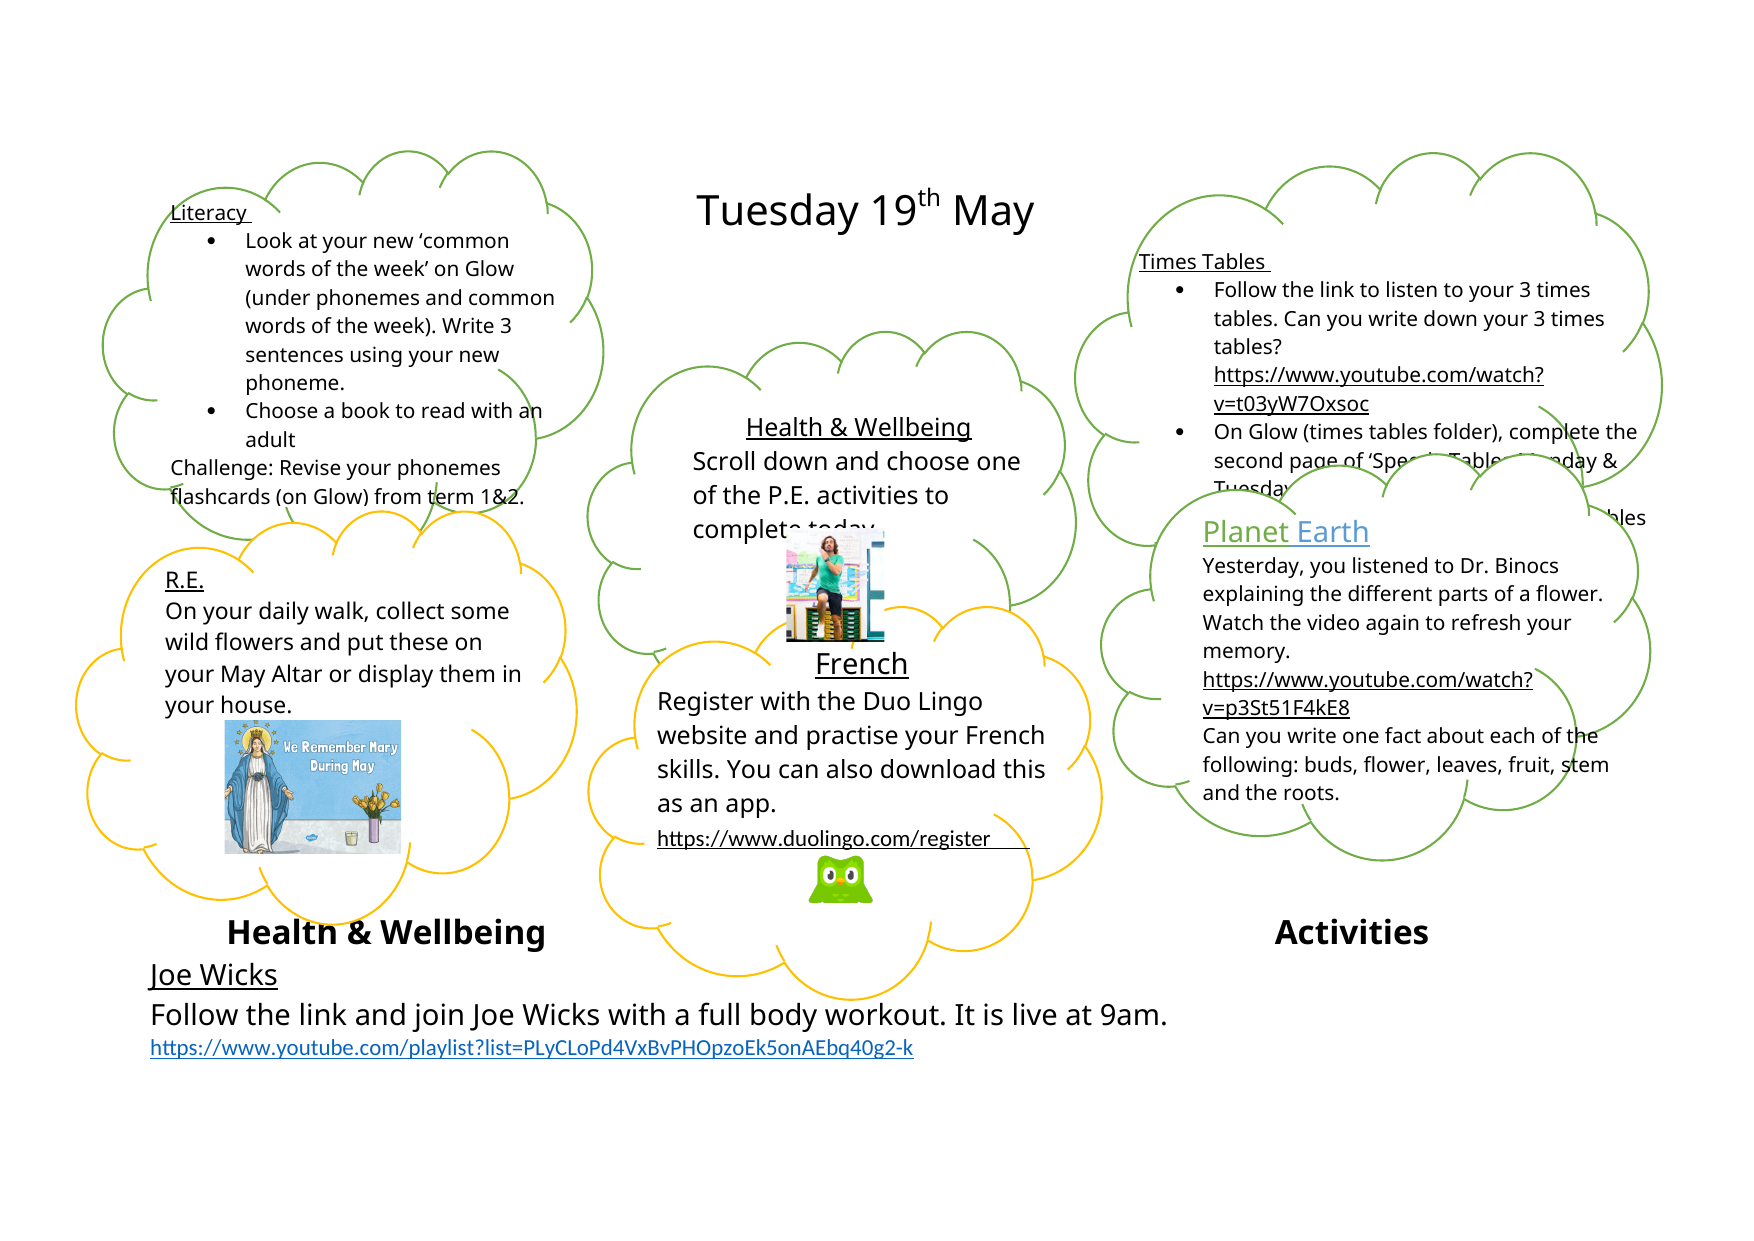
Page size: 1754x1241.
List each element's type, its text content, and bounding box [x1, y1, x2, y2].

list Tuesday 19th May [541, 181, 1285, 237]
picture [793, 853, 885, 903]
text Joe Wicks [150, 954, 817, 994]
text Follow the link and join Joe Wicks with a full body workout. It is live at 9am. [150, 994, 1604, 1033]
list Tuesday 19th May [150, 181, 275, 237]
picture [224, 720, 402, 854]
text Health & Wellbeing Activities [925, 909, 1604, 954]
picture [786, 528, 885, 642]
text Health & Wellbeing Activities [150, 909, 675, 954]
text https://www.youtube.com/playlist?list=PLyCLoPd4VxBvPHOpzoEk5onAEbq40g2-k [150, 1033, 1604, 1062]
text Joe Wicks [886, 954, 1604, 994]
